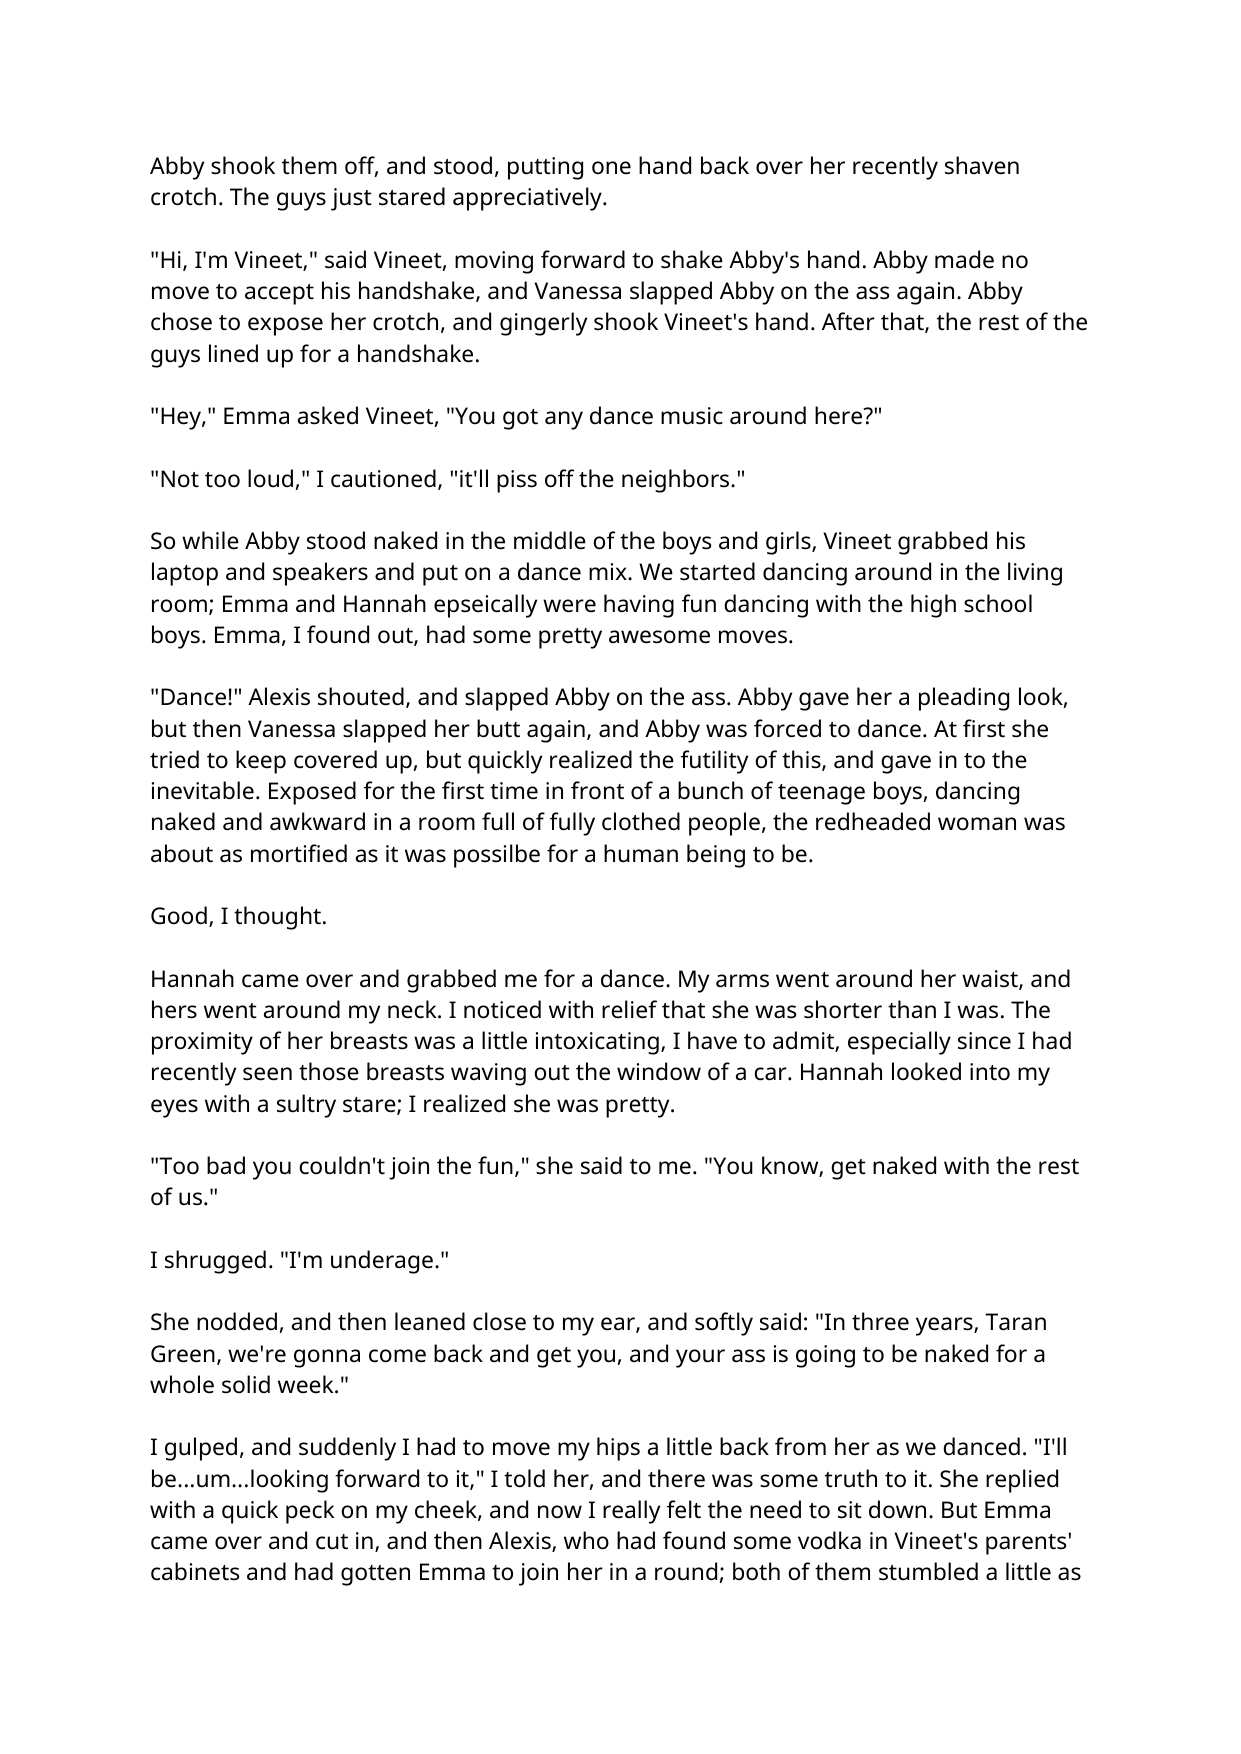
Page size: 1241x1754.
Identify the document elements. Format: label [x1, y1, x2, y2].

text [150, 150, 1090, 1587]
